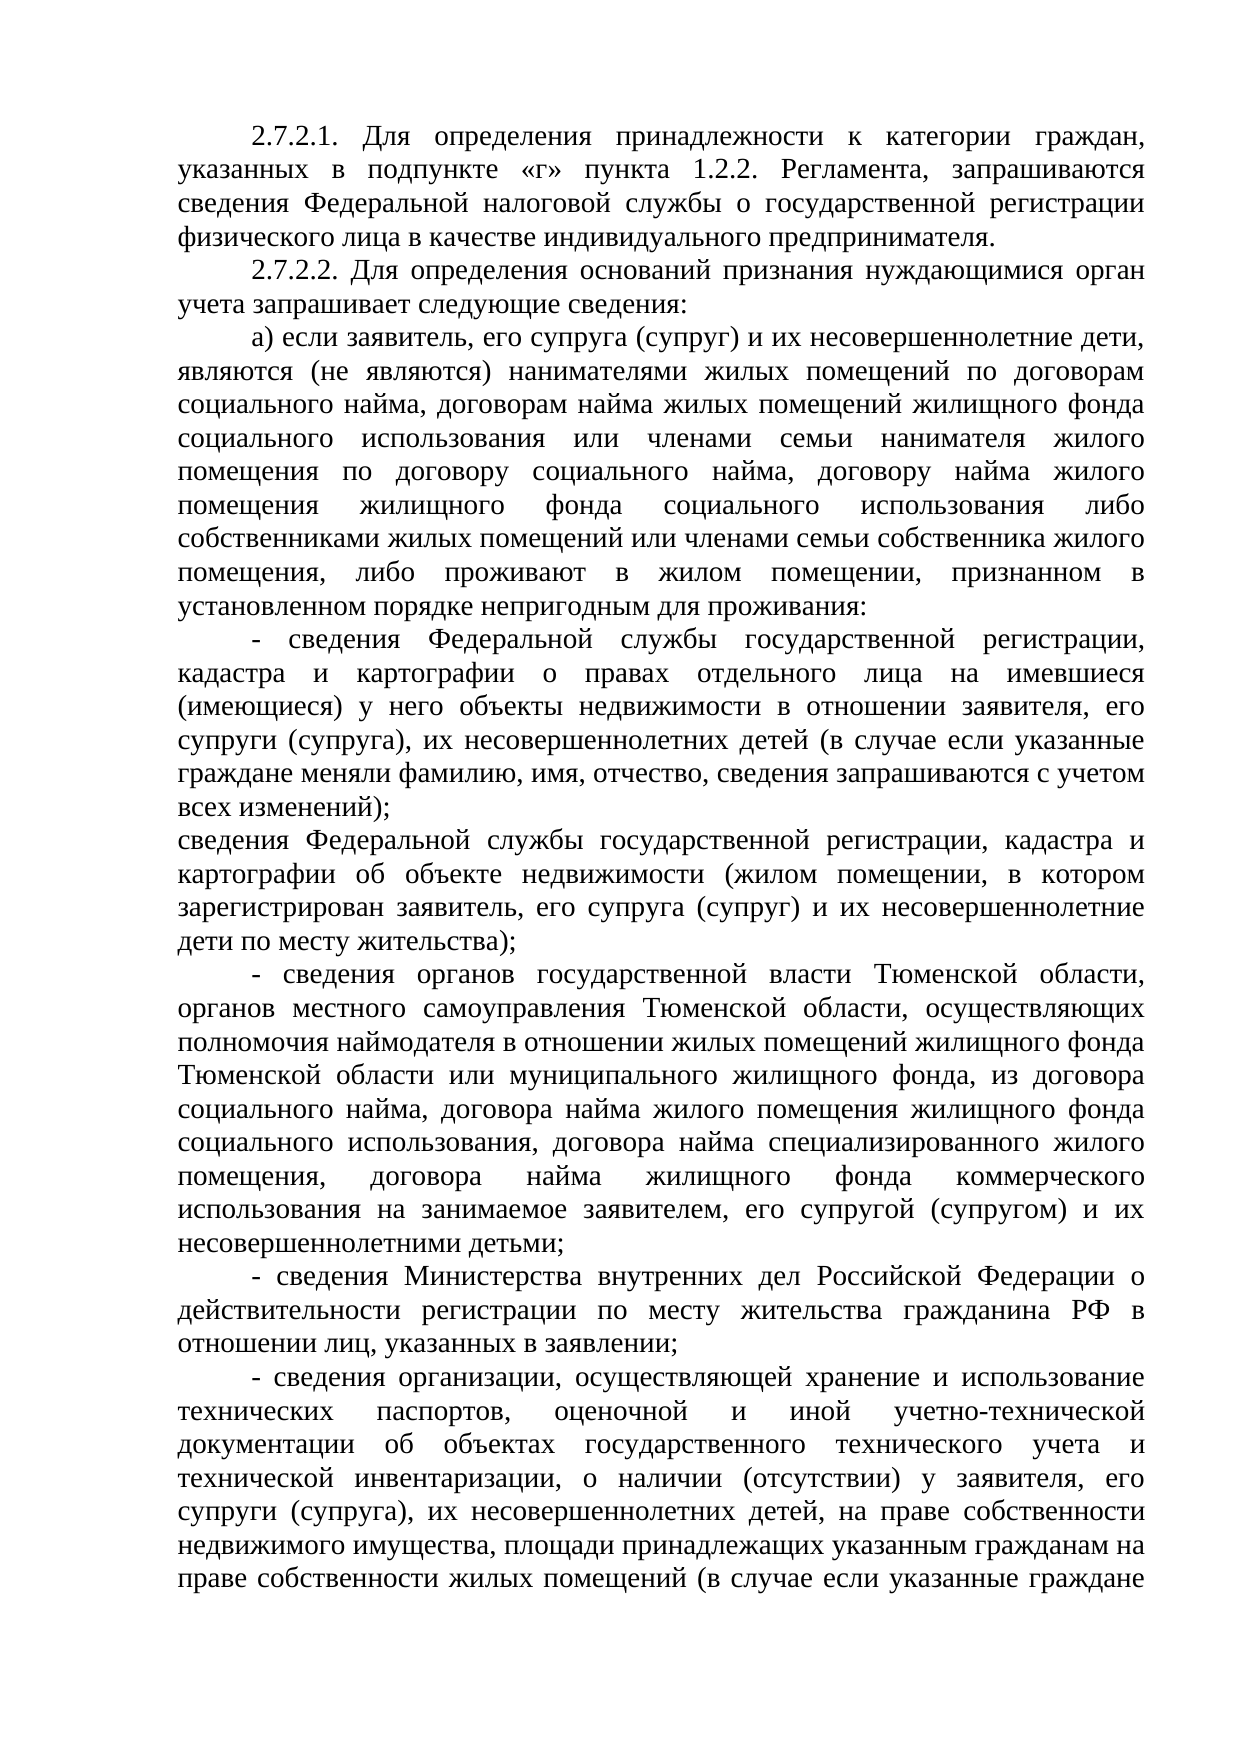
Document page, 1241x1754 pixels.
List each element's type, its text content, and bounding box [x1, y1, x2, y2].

text - сведения органов государственной власти Тюменской области, органов местного самоуправления Тюменской области, осуществляющих полномочия наймодателя в отношении жилых помещений жилищного фонда Тюменской области или муниципального жилищного фонда, из договора социального найма, договора найма жилого помещения жилищного фонда социального использования, договора найма специализированного жилого помещения, договора найма жилищного фонда коммерческого использования на занимаемое заявителем, его супругой (супругом) и их несовершеннолетними детьми; [177, 957, 1146, 1258]
text 2.7.2.2. Для определения оснований признания нуждающимися орган учета запрашивает следующие сведения: [177, 252, 1146, 319]
text 2.7.2.1. Для определения принадлежности к категории граждан, указанных в подпункте «г» пункта 1.2.2. Регламента, запрашиваются сведения Федеральной налоговой службы о государственной регистрации физического лица в качестве индивидуального предпринимателя. [177, 118, 1146, 252]
text сведения Федеральной службы государственной регистрации, кадастра и картографии об объекте недвижимости (жилом помещении, в котором зарегистрирован заявитель, его супруга (супруг) и их несовершеннолетние дети по месту жительства); [177, 822, 1146, 957]
text а) если заявитель, его супруга (супруг) и их несовершеннолетние дети, являются (не являются) нанимателями жилых помещений по договорам социального найма, договорам найма жилых помещений жилищного фонда социального использования или членами семьи нанимателя жилого помещения по договору социального найма, договору найма жилого помещения жилищного фонда социального использования либо собственниками жилых помещений или членами семьи собственника жилого помещения, либо проживают в жилом помещении, признанном в установленном порядке непригодным для проживания: [177, 319, 1146, 621]
text - сведения Министерства внутренних дел Российской Федерации о действительности регистрации по месту жительства гражданина РФ в отношении лиц, указанных в заявлении; [177, 1258, 1146, 1359]
text - сведения Федеральной службы государственной регистрации, кадастра и картографии о правах отдельного лица на имевшиеся (имеющиеся) у него объекты недвижимости в отношении заявителя, его супруги (супруга), их несовершеннолетних детей (в случае если указанные граждане меняли фамилию, имя, отчество, сведения запрашиваются с учетом всех изменений); [177, 621, 1146, 822]
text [177, 1359, 1146, 1594]
